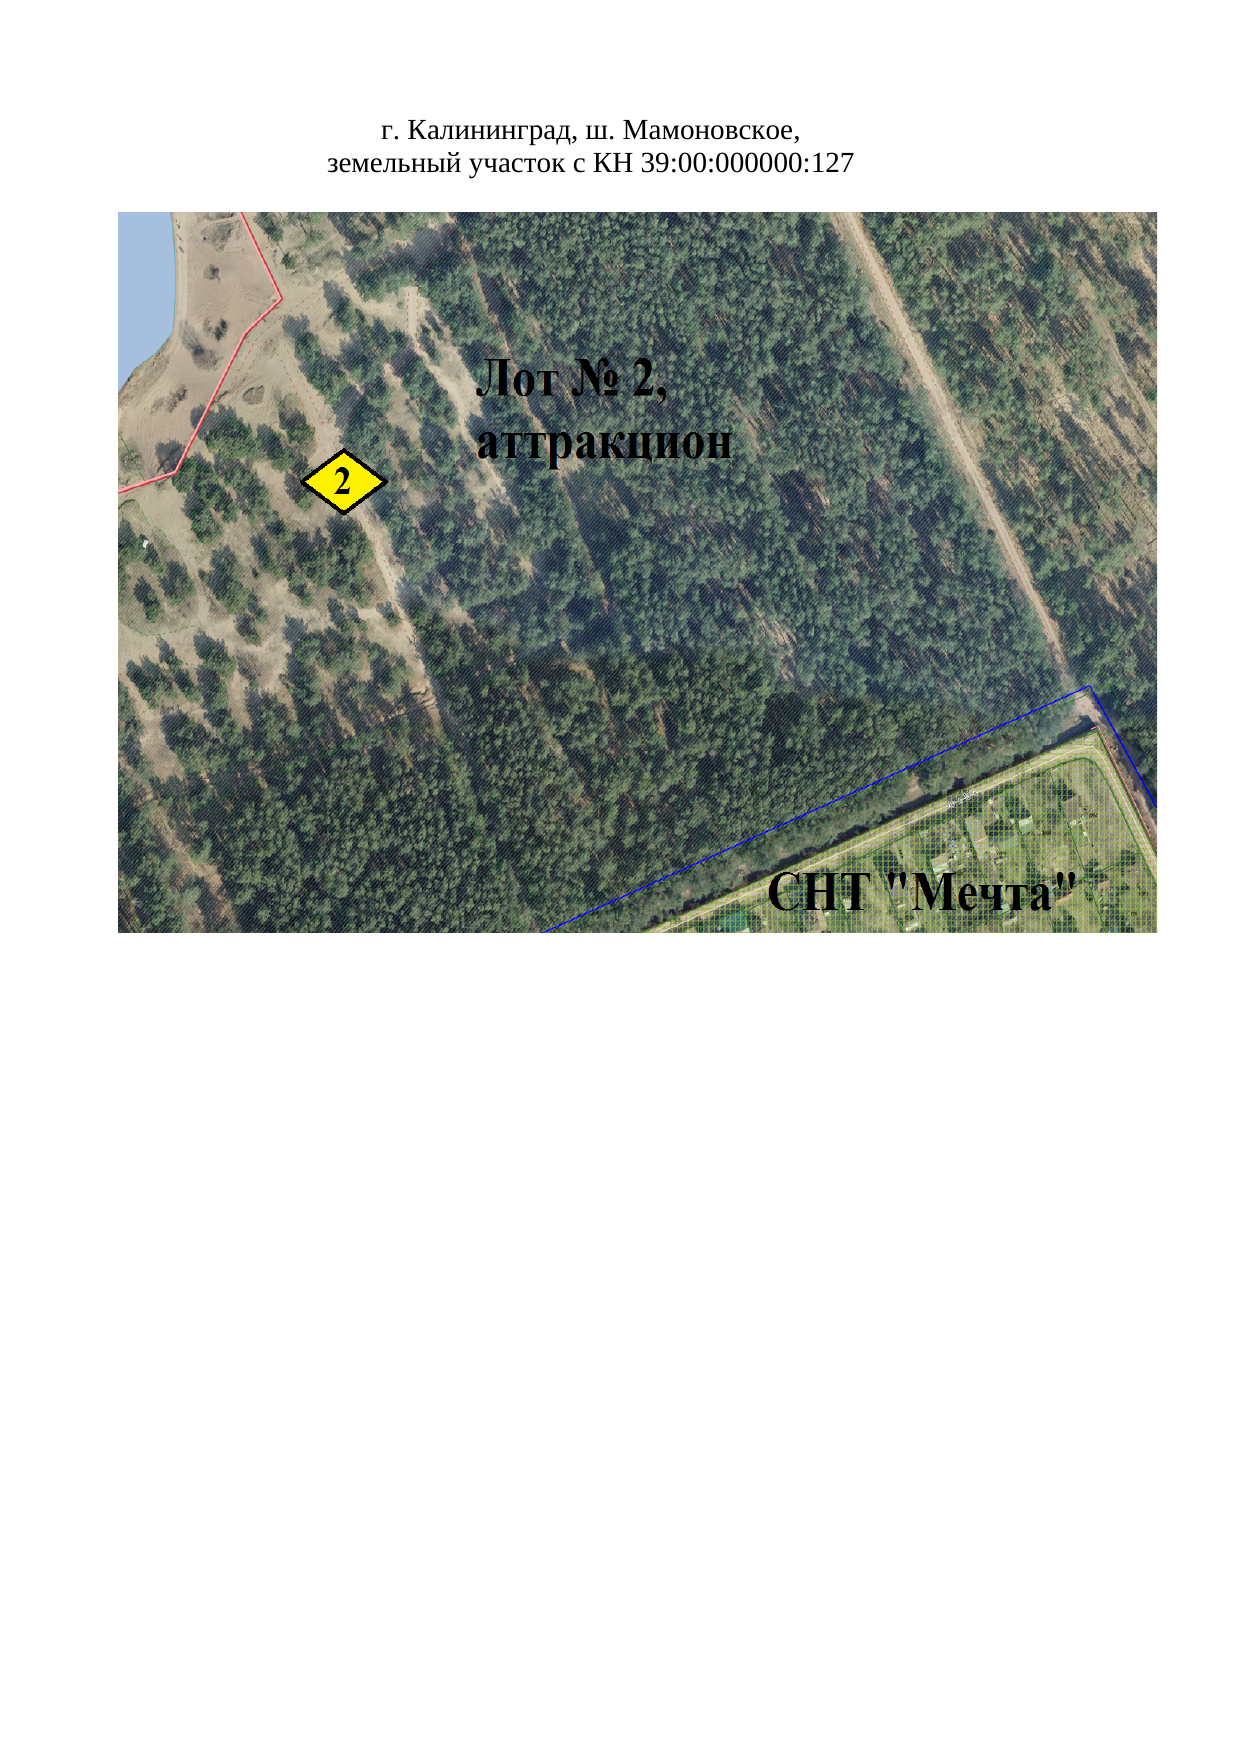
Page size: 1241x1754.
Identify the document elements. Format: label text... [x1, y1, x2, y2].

text земельный участок с КН 39:00:000000:127 [29, 145, 1152, 179]
text г. Калининград, ш. Мамоновское, [29, 112, 1152, 145]
picture [118, 212, 1158, 933]
